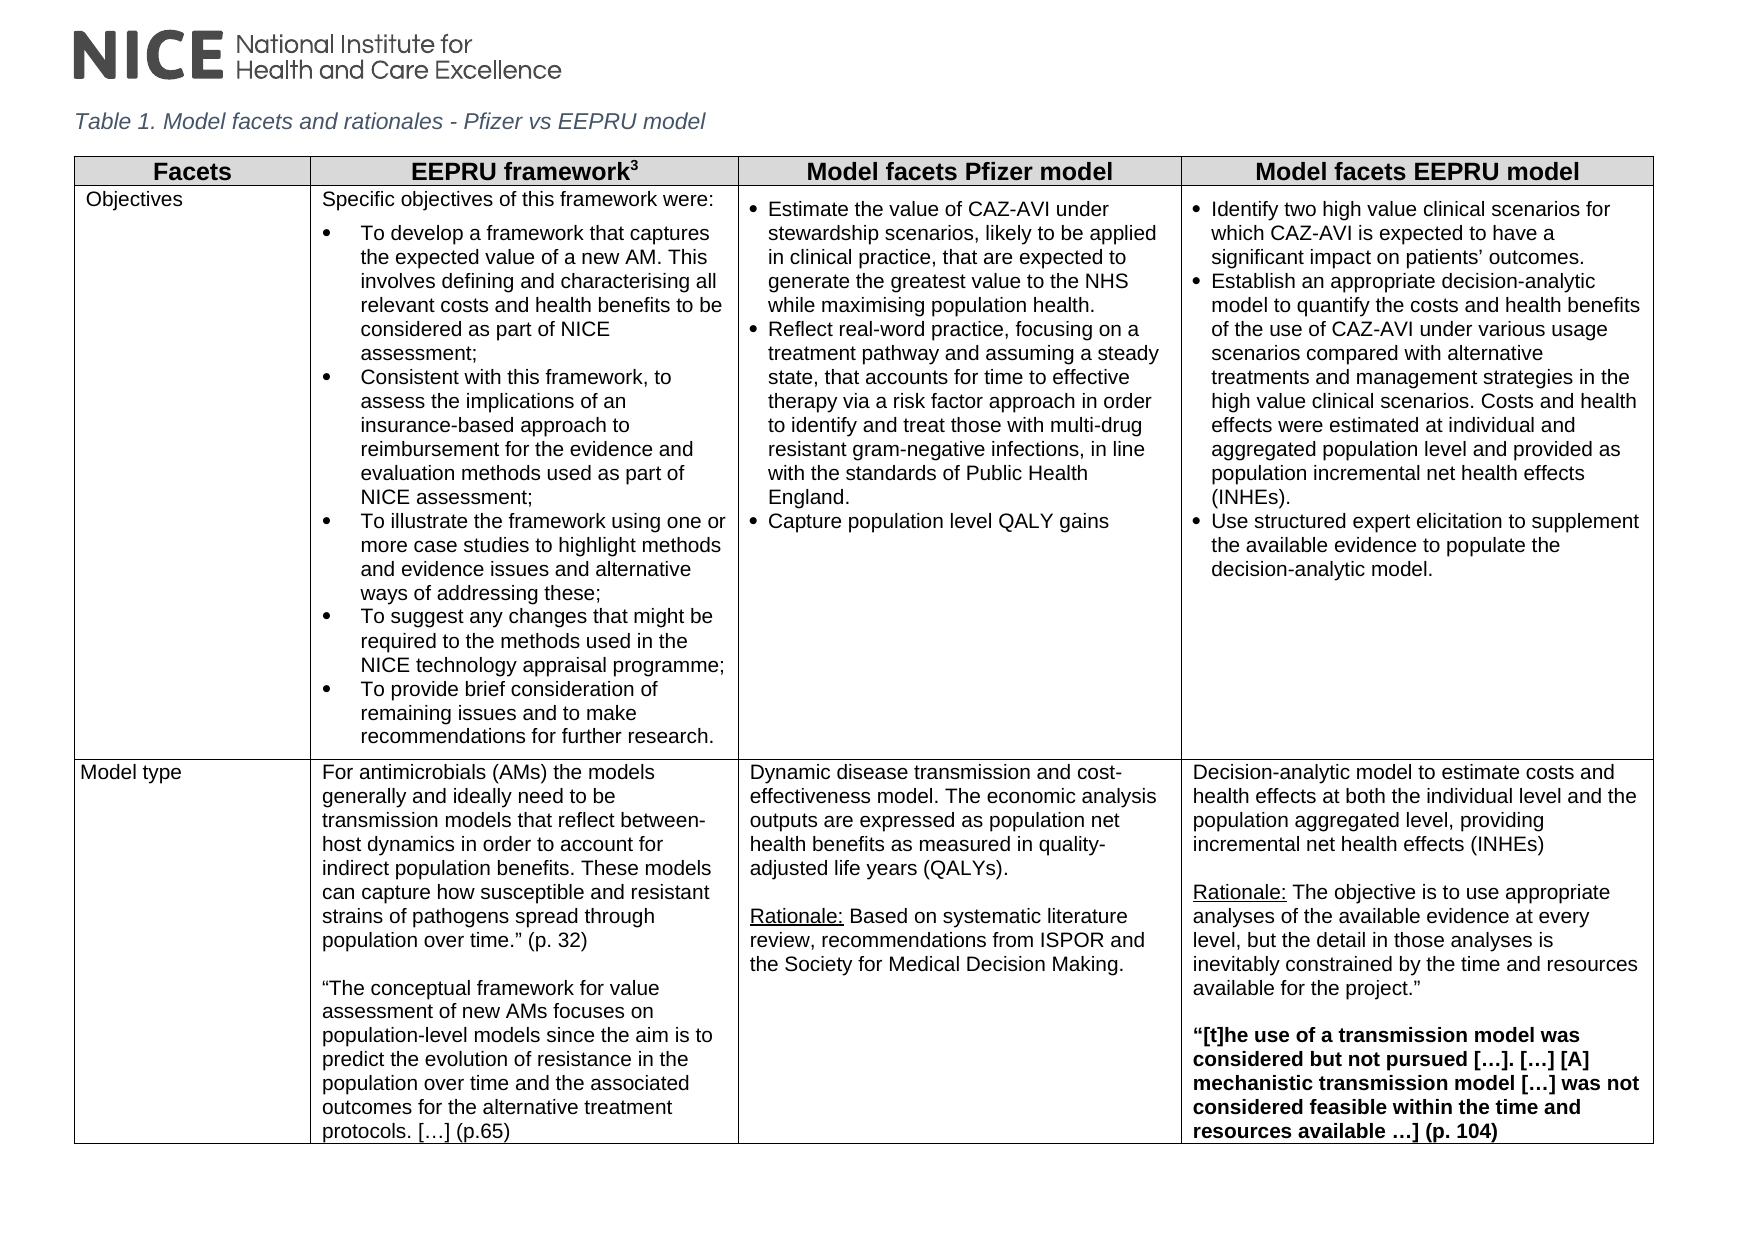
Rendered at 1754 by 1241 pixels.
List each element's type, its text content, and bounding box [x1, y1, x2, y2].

table_cell For antimicrobials (AMs) the models generally and ideally need to be transmission models that reflect between-host dynamics in order to account for indirect population benefits. These models can capture how susceptible and resistant strains of pathogens spread through population over time.” (p. 32) “The conceptual framework for value assessment of new AMs focuses on population-level models since the aim is to predict the evolution of resistance in the population over time and the associated outcomes for the alternative treatment protocols. […] (p.65) [311, 760, 738, 1143]
table_cell Decision-analytic model to estimate costs and health effects at both the individual level and the population aggregated level, providing incremental net health effects (INHEs) Rationale: The objective is to use appropriate analyses of the available evidence at every level, but the detail in those analyses is inevitably constrained by the time and resources available for the project.” “[t]he use of a transmission model was considered but not pursued […]. […] [A] mechanistic transmission model […] was not considered feasible within the time and resources available …] (p. 104) [1182, 760, 1653, 1143]
text Table 1. Model facets and rationales - Pfizer vs EEPRU model [74, 108, 1665, 135]
table_header Model facets EEPRU model [1182, 157, 1653, 185]
table_cell Identify two high value clinical scenarios for which CAZ-AVI is expected to have a significant impact on patients’ outcomes. Establish an appropriate decision-analytic model to quantify the costs and health benefits of the use of CAZ-AVI under various usage scenarios compared with alternative treatments and management strategies in the high value clinical scenarios. Costs and health effects were estimated at individual and aggregated population level and provided as population incremental net health effects (INHEs). Use structured expert elicitation to supplement the available evidence to populate the decision-analytic model. [1182, 186, 1653, 759]
table_header Model facets Pfizer model [739, 157, 1181, 185]
table_cell Estimate the value of CAZ-AVI under stewardship scenarios, likely to be applied in clinical practice, that are expected to generate the greatest value to the NHS while maximising population health. Reflect real-word practice, focusing on a treatment pathway and assuming a steady state, that accounts for time to effective therapy via a risk factor approach in order to identify and treat those with multi-drug resistant gram-negative infections, in line with the standards of Public Health England. Capture population level QALY gains [739, 186, 1181, 759]
table_cell Dynamic disease transmission and cost-effectiveness model. The economic analysis outputs are expressed as population net health benefits as measured in quality-adjusted life years (QALYs). Rationale: Based on systematic literature review, recommendations from ISPOR and the Society for Medical Decision Making. [739, 760, 1181, 1143]
table_cell Specific objectives of this framework were: To develop a framework that captures the expected value of a new AM. This involves defining and characterising all relevant costs and health benefits to be considered as part of NICE assessment; Consistent with this framework, to assess the implications of an insurance-based approach to reimbursement for the evidence and evaluation methods used as part of NICE assessment; To illustrate the framework using one or more case studies to highlight methods and evidence issues and alternative ways of addressing these; To suggest any changes that might be required to the methods used in the NICE technology appraisal programme; To provide brief consideration of remaining issues and to make recommendations for further research. [311, 186, 738, 759]
table_header Facets [75, 157, 310, 185]
table_cell Model type [75, 760, 310, 1143]
table_header EEPRU framework3 [311, 157, 738, 185]
table_cell Objectives [75, 186, 310, 759]
